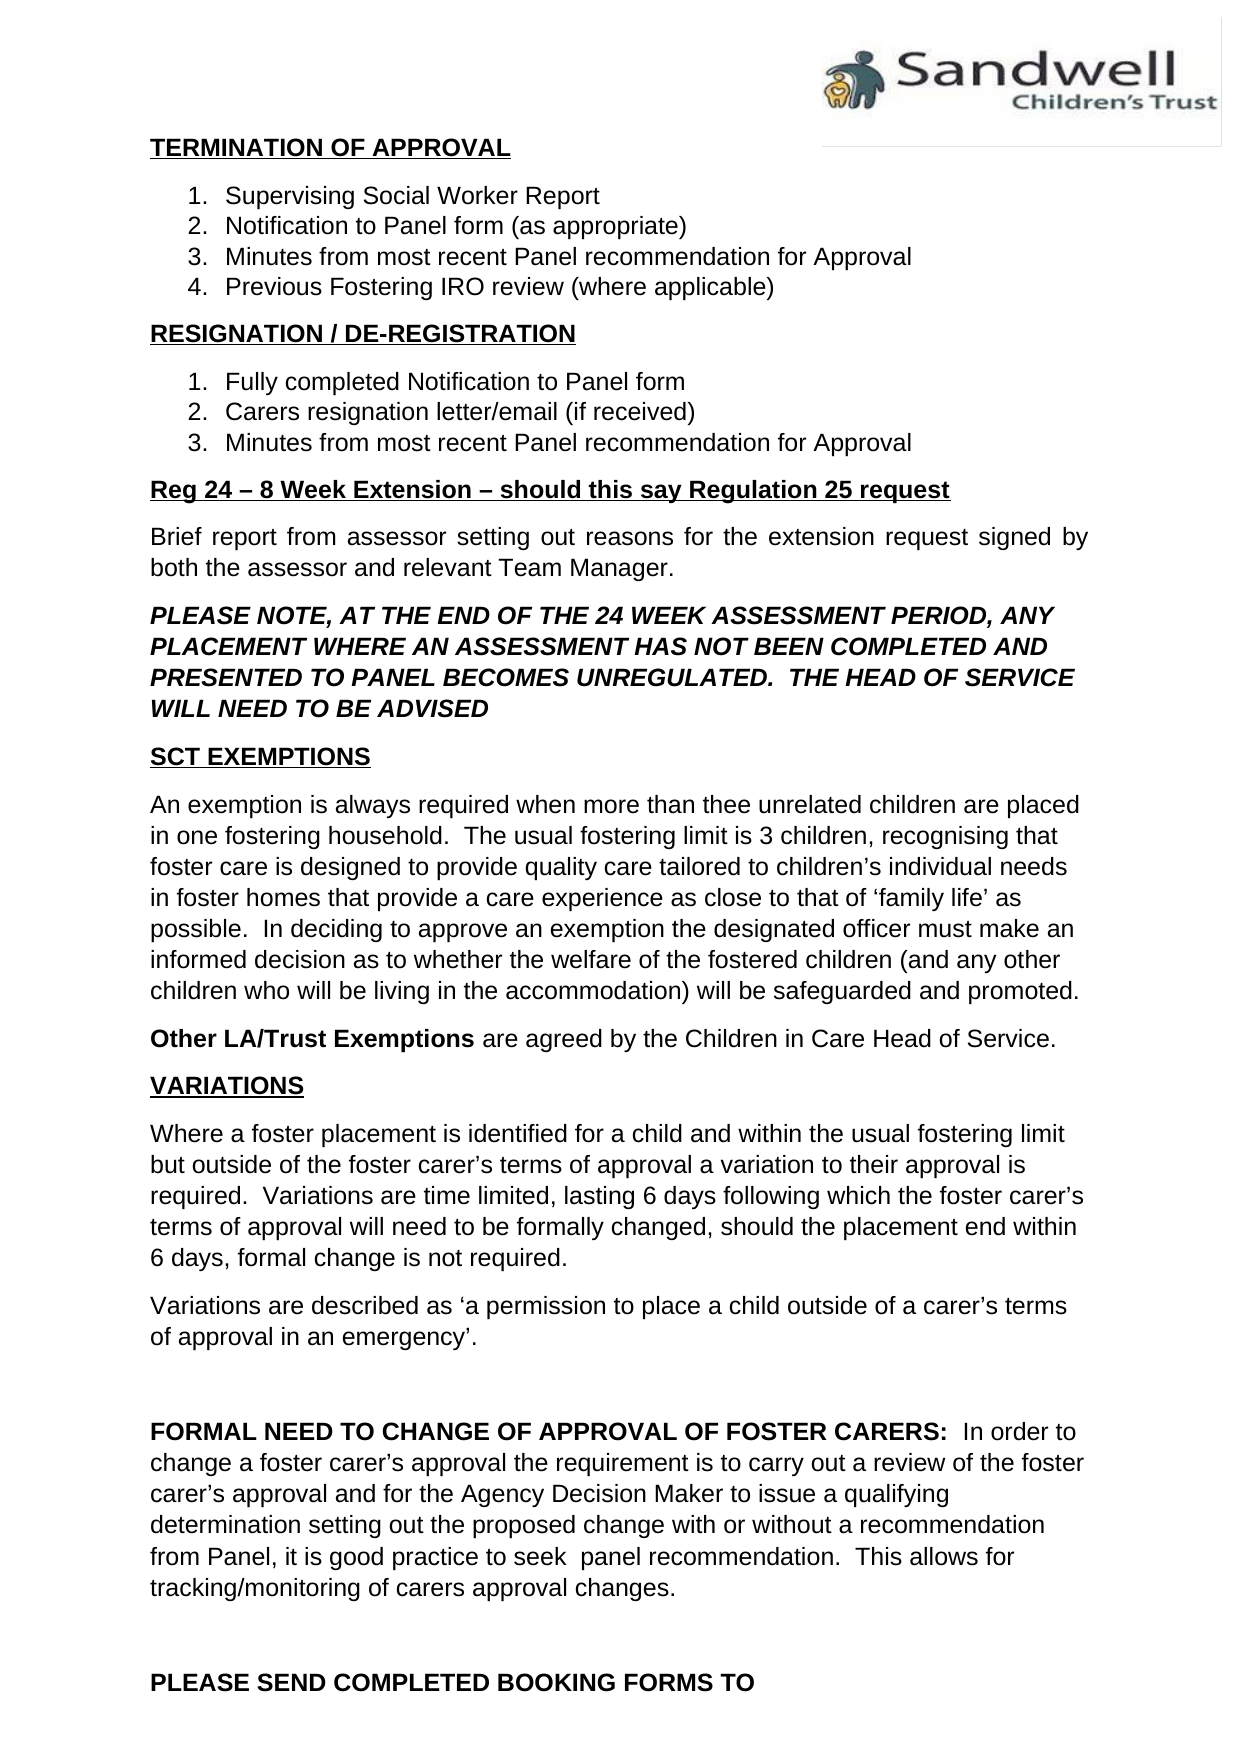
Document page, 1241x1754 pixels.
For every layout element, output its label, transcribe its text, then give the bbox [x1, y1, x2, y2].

list Minutes from most recent Panel recommendation for Approval [187, 241, 1090, 270]
text PLEASE SEND COMPLETED BOOKING FORMS TO [150, 1668, 1090, 1697]
list Notification to Panel form (as appropriate) [187, 211, 1090, 240]
text An exemption is always required when more than thee unrelated children are placed in one fostering household. The usual fostering limit is 3 children, recognising that foster care is designed to provide quality care tailored to children’s individual needs in foster homes that provide a care experience as close to that of ‘family life’ as possible. In deciding to approve an exemption the designated officer must make an informed decision as to whether the welfare of the fostered children (and any other children who will be living in the accommodation) will be safeguarded and promoted. [150, 789, 1090, 1004]
picture [821, 17, 1224, 149]
text Other LA/Trust Exemptions are agreed by the Children in Care Head of Service. [150, 1023, 1090, 1052]
list Fully completed Notification to Panel form [187, 367, 1090, 395]
text SCT EXEMPTIONS [150, 742, 1090, 771]
text PLEASE NOTE, AT THE END OF THE 24 WEEK ASSESSMENT PERIOD, ANY PLACEMENT WHERE AN ASSESSMENT HAS NOT BEEN COMPLETED AND PRESENTED TO PANEL BECOMES UNREGULATED. THE HEAD OF SERVICE WILL NEED TO BE ADVISED [150, 601, 1090, 723]
text Variations are described as ‘a permission to place a child outside of a carer’s terms of approval in an emergency’. [150, 1291, 1090, 1351]
text RESIGNATION / DE-REGISTRATION [150, 319, 1090, 348]
text TERMINATION OF APPROVAL [150, 133, 1090, 162]
list Previous Fostering IRO review (where applicable) [187, 272, 1090, 301]
list Carers resignation letter/email (if received) [187, 397, 1090, 426]
text Where a foster placement is identified for a child and within the usual fostering limit but outside of the foster carer’s terms of approval a variation to their approval is required. Variations are time limited, lasting 6 days following which the foster carer’s terms of approval will need to be formally changed, should the placement end within 6 days, formal change is not required. [150, 1119, 1090, 1272]
list Supervising Social Worker Report [187, 181, 1090, 209]
text VARIATIONS [150, 1071, 1090, 1100]
text FORMAL NEED TO CHANGE OF APPROVAL OF FOSTER CARERS: In order to change a foster carer’s approval the requirement is to carry out a review of the foster carer’s approval and for the Agency Decision Maker to issue a qualifying determination setting out the proposed change with or without a recommendation from Panel, it is good practice to seek panel recommendation. This allows for tracking/monitoring of carers approval changes. [150, 1417, 1090, 1601]
text Reg 24 – 8 Week Extension – should this say Regulation 25 request [150, 474, 1090, 503]
list Minutes from most recent Panel recommendation for Approval [187, 427, 1090, 456]
text Brief report from assessor setting out reasons for the extension request signed by both the assessor and relevant Team Manager. [150, 522, 1090, 582]
